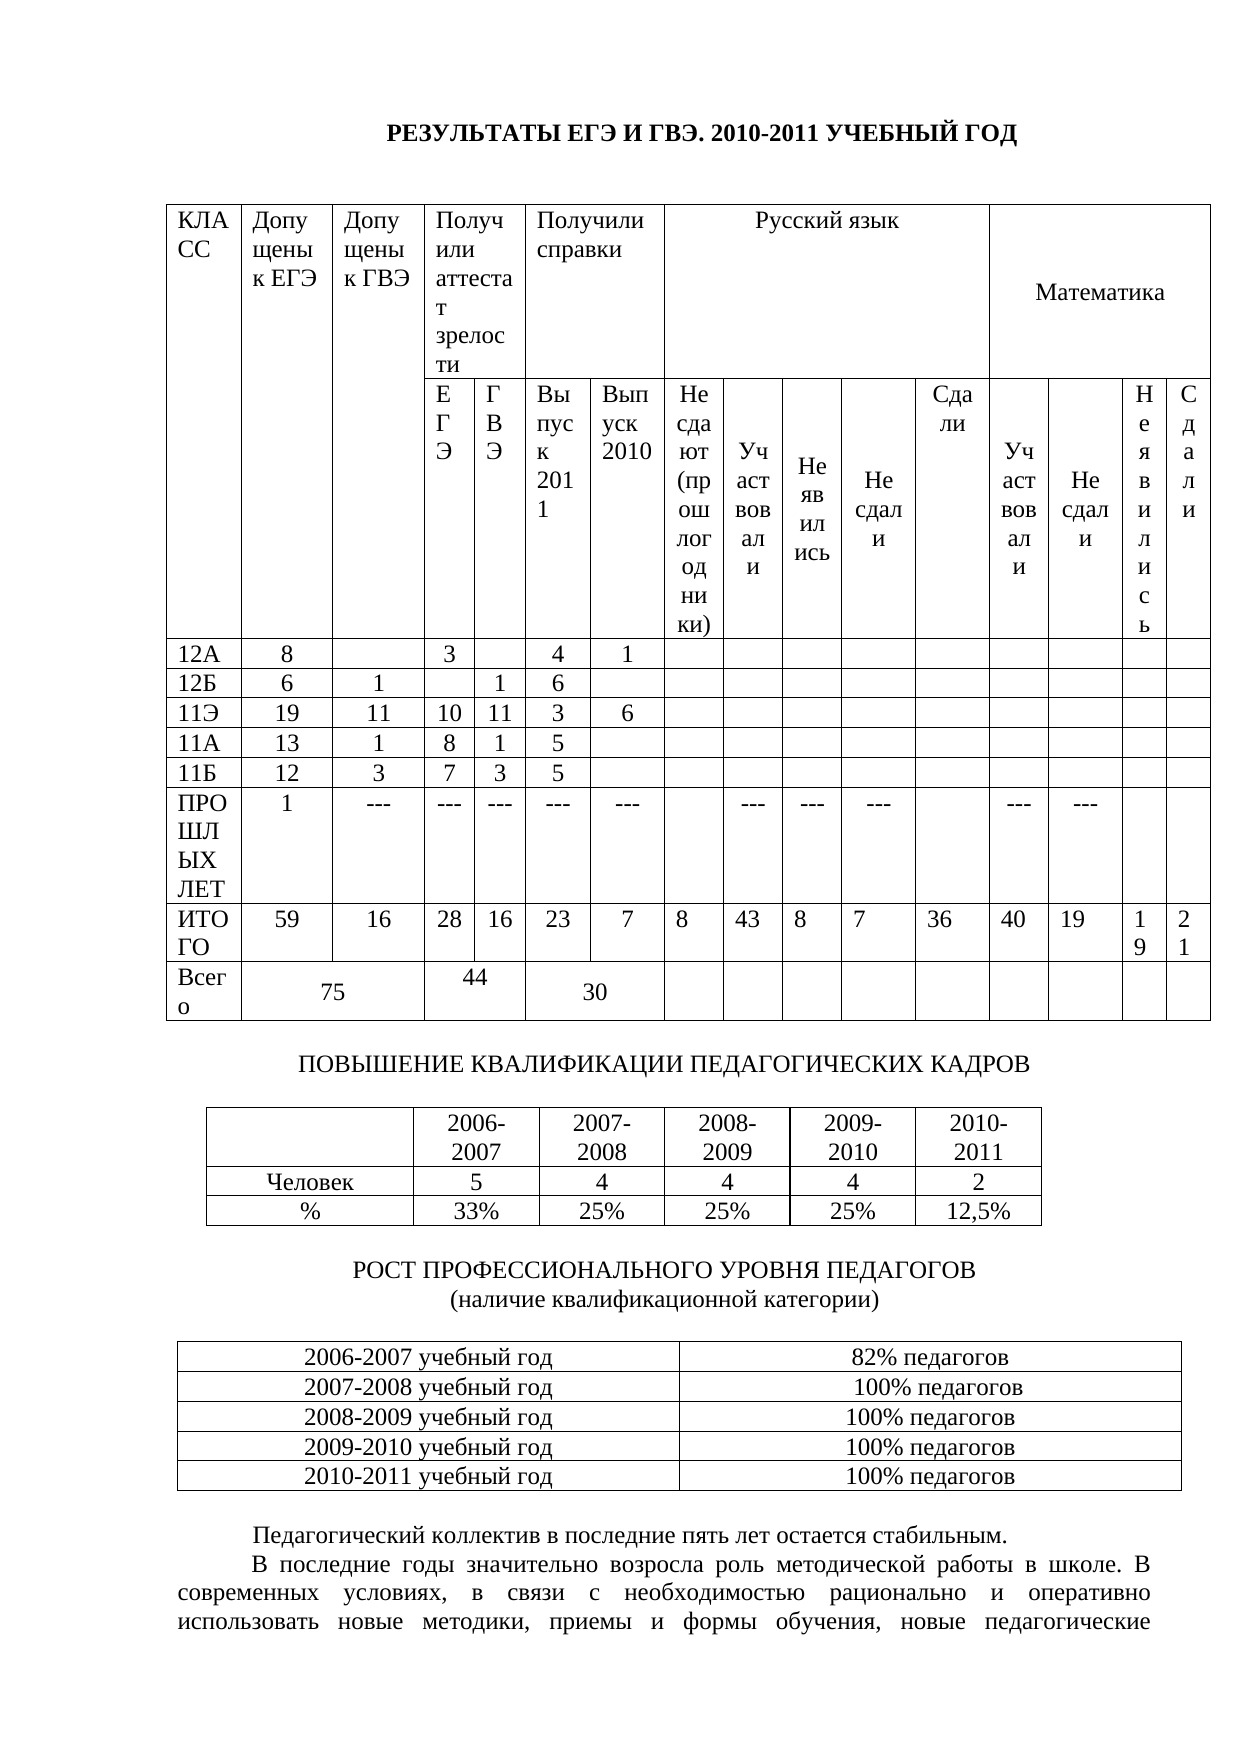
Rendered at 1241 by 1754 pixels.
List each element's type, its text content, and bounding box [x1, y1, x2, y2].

table_cell 6 [242, 669, 332, 697]
table_cell 7 [842, 904, 915, 961]
table_cell Сдали [1167, 379, 1210, 638]
table_cell [724, 962, 782, 1020]
table_cell Человек [207, 1167, 413, 1195]
table_cell [1049, 698, 1122, 727]
table_cell ИТОГО [167, 904, 241, 961]
table_cell 3 [425, 639, 474, 667]
table_cell 1 [333, 728, 424, 757]
table_cell 75 [242, 962, 424, 1020]
table_cell 8 [783, 904, 841, 961]
table_cell 5 [414, 1167, 539, 1195]
table_cell --- [526, 788, 590, 903]
table_cell [665, 788, 723, 903]
table_cell [783, 758, 841, 787]
table_cell [1049, 669, 1122, 697]
table_cell [916, 788, 989, 903]
table_cell [333, 639, 424, 667]
table_cell 1 [591, 639, 664, 667]
table_cell 1 [333, 669, 424, 697]
table_header [207, 1108, 413, 1166]
table_cell Участвовали [990, 379, 1048, 638]
table_cell 11Б [167, 758, 241, 787]
table_cell [916, 698, 989, 727]
text ПОВЫШЕНИЕ КВАЛИФИКАЦИИ ПЕДАГОГИЧЕСКИХ КАДРОВ [177, 1049, 1152, 1078]
table_cell 2 [916, 1167, 1041, 1195]
table_cell 11А [167, 728, 241, 757]
table_cell [842, 962, 915, 1020]
table_cell 19 [242, 698, 332, 727]
table_cell 1 [475, 669, 525, 697]
text РЕЗУЛЬТАТЫ ЕГЭ И ГВЭ. 2010-2011 УЧЕБНЫЙ ГОД [177, 118, 1152, 147]
table_cell 8 [425, 728, 474, 757]
table_cell --- [842, 788, 915, 903]
table_cell [842, 698, 915, 727]
table_header 82% педагогов [680, 1342, 1181, 1371]
table_cell --- [724, 788, 782, 903]
table_cell 25% [540, 1196, 664, 1225]
table_cell 11 [475, 698, 525, 727]
table_cell [425, 669, 474, 697]
table_cell 33% [414, 1196, 539, 1225]
table_cell [1167, 669, 1210, 697]
table_cell 100% педагогов [680, 1432, 1181, 1460]
table_header Получили справки [526, 205, 664, 378]
table_cell [783, 639, 841, 667]
table_cell 43 [724, 904, 782, 961]
table_cell 3 [526, 698, 590, 727]
table_cell 59 [242, 904, 332, 961]
table_header Получили аттестат зрелости [425, 205, 525, 378]
table_cell ЕГЭ [425, 379, 474, 638]
table_cell 19 [1123, 904, 1166, 961]
table_cell Не сдали [842, 379, 915, 638]
table_cell --- [425, 788, 474, 903]
table_cell [665, 962, 723, 1020]
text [177, 1549, 1152, 1635]
table_cell [783, 698, 841, 727]
table_cell Выпуск 2010 [591, 379, 664, 638]
table_cell 11Э [167, 698, 241, 727]
table_cell 10 [425, 698, 474, 727]
table_cell --- [783, 788, 841, 903]
table_cell 25% [665, 1196, 789, 1225]
table_cell [916, 758, 989, 787]
table_cell [1123, 639, 1166, 667]
table_cell [842, 639, 915, 667]
table_cell [916, 728, 989, 757]
table_cell --- [591, 788, 664, 903]
table_cell 4 [526, 639, 590, 667]
table_cell [475, 639, 525, 667]
table_cell 16 [475, 904, 525, 961]
table_cell [591, 728, 664, 757]
table_cell [1123, 788, 1166, 903]
table_cell % [207, 1196, 413, 1225]
table_cell [1049, 758, 1122, 787]
table_cell 6 [526, 669, 590, 697]
table_cell [1123, 758, 1166, 787]
table_cell [665, 728, 723, 757]
table_cell [1049, 639, 1122, 667]
table_cell 2010-2011 учебный год [178, 1461, 679, 1490]
table_cell 1 [242, 788, 332, 903]
table_cell [1123, 669, 1166, 697]
table_cell [783, 962, 841, 1020]
table_header 2009-2010 [791, 1108, 915, 1166]
table_cell [665, 698, 723, 727]
table_cell 4 [665, 1167, 789, 1195]
table_cell Не явились [783, 379, 841, 638]
table_cell [916, 669, 989, 697]
table_cell [1167, 758, 1210, 787]
table_header 2008-2009 [665, 1108, 789, 1166]
table_cell Выпуск 2011 [526, 379, 590, 638]
table_cell [916, 962, 989, 1020]
table_cell [990, 639, 1048, 667]
table_cell Всего [167, 962, 241, 1020]
table_cell --- [990, 788, 1048, 903]
table_cell [724, 698, 782, 727]
table_cell [842, 728, 915, 757]
table_cell [591, 758, 664, 787]
table_cell [724, 758, 782, 787]
table_cell [1167, 788, 1210, 903]
table_cell 11 [333, 698, 424, 727]
table_cell [665, 669, 723, 697]
table_cell [724, 669, 782, 697]
table_header 2006-2007 [414, 1108, 539, 1166]
table_cell ПРОШЛЫХ ЛЕТ [167, 788, 241, 903]
table_cell 12А [167, 639, 241, 667]
table_cell 44 [425, 962, 525, 1020]
table_cell [1167, 639, 1210, 667]
table_cell 4 [540, 1167, 664, 1195]
table_cell 25% [791, 1196, 915, 1225]
table_cell 21 [1167, 904, 1210, 961]
table_header 2007-2008 [540, 1108, 664, 1166]
table_cell 16 [333, 904, 424, 961]
table_cell 100% педагогов [680, 1402, 1181, 1431]
table_header КЛАСС [167, 205, 241, 638]
table_cell 12,5% [916, 1196, 1041, 1225]
table_cell [916, 639, 989, 667]
table_cell [842, 758, 915, 787]
table_cell Участвовали [724, 379, 782, 638]
table_cell 4 [791, 1167, 915, 1195]
table_cell 30 [526, 962, 664, 1020]
table_header Русский язык [665, 205, 989, 378]
table_header 2010-2011 [916, 1108, 1041, 1166]
table_cell [1123, 698, 1166, 727]
table_header 2006-2007 учебный год [178, 1342, 679, 1371]
table_cell [1123, 962, 1166, 1020]
table_cell 12Б [167, 669, 241, 697]
table_cell [1167, 698, 1210, 727]
table_cell 7 [425, 758, 474, 787]
table_cell [724, 728, 782, 757]
table_cell [783, 669, 841, 697]
table_header Допущены к ЕГЭ [242, 205, 332, 638]
table_cell 5 [526, 758, 590, 787]
table_cell 19 [1049, 904, 1122, 961]
table_cell --- [475, 788, 525, 903]
table_cell 6 [591, 698, 664, 727]
table_cell [665, 639, 723, 667]
table_cell [842, 669, 915, 697]
table_cell 28 [425, 904, 474, 961]
table_cell [1123, 728, 1166, 757]
table_cell [591, 669, 664, 697]
text Педагогический коллектив в последние пять лет остается стабильным. [177, 1520, 1152, 1549]
table_cell 2007-2008 учебный год [178, 1372, 679, 1401]
table_cell Не сдают(прошлогодники) [665, 379, 723, 638]
table_cell [783, 728, 841, 757]
table_cell [665, 758, 723, 787]
table_cell 12 [242, 758, 332, 787]
table_cell [724, 639, 782, 667]
table_cell Не явились [1123, 379, 1166, 638]
table_cell 7 [591, 904, 664, 961]
table_cell 2009-2010 учебный год [178, 1432, 679, 1460]
table_cell [990, 698, 1048, 727]
table_cell 36 [916, 904, 989, 961]
table_cell 8 [665, 904, 723, 961]
table_cell 3 [333, 758, 424, 787]
table_cell [990, 669, 1048, 697]
table_cell [1049, 962, 1122, 1020]
table_cell 100% педагогов [680, 1372, 1181, 1401]
subtitle РОСТ ПРОФЕССИОНАЛЬНОГО УРОВНЯ ПЕДАГОГОВ [177, 1255, 1152, 1284]
table_cell 40 [990, 904, 1048, 961]
table_cell 8 [242, 639, 332, 667]
table_cell 23 [526, 904, 590, 961]
table_cell 5 [526, 728, 590, 757]
table_cell --- [1049, 788, 1122, 903]
table_cell [990, 962, 1048, 1020]
table_cell ГВЭ [475, 379, 525, 638]
table_cell 1 [475, 728, 525, 757]
table_cell [1167, 962, 1210, 1020]
table_cell Сдали [916, 379, 989, 638]
table_cell [1049, 728, 1122, 757]
table_cell Не сдали [1049, 379, 1122, 638]
text (наличие квалификационной категории) [177, 1284, 1152, 1312]
table_header Математика [990, 205, 1210, 378]
table_cell [1167, 728, 1210, 757]
table_cell 13 [242, 728, 332, 757]
table_cell 3 [475, 758, 525, 787]
table_cell 100% педагогов [680, 1461, 1181, 1490]
table_cell 2008-2009 учебный год [178, 1402, 679, 1431]
table_cell [990, 758, 1048, 787]
table_header Допущены к ГВЭ [333, 205, 424, 638]
table_cell --- [333, 788, 424, 903]
table_cell [990, 728, 1048, 757]
